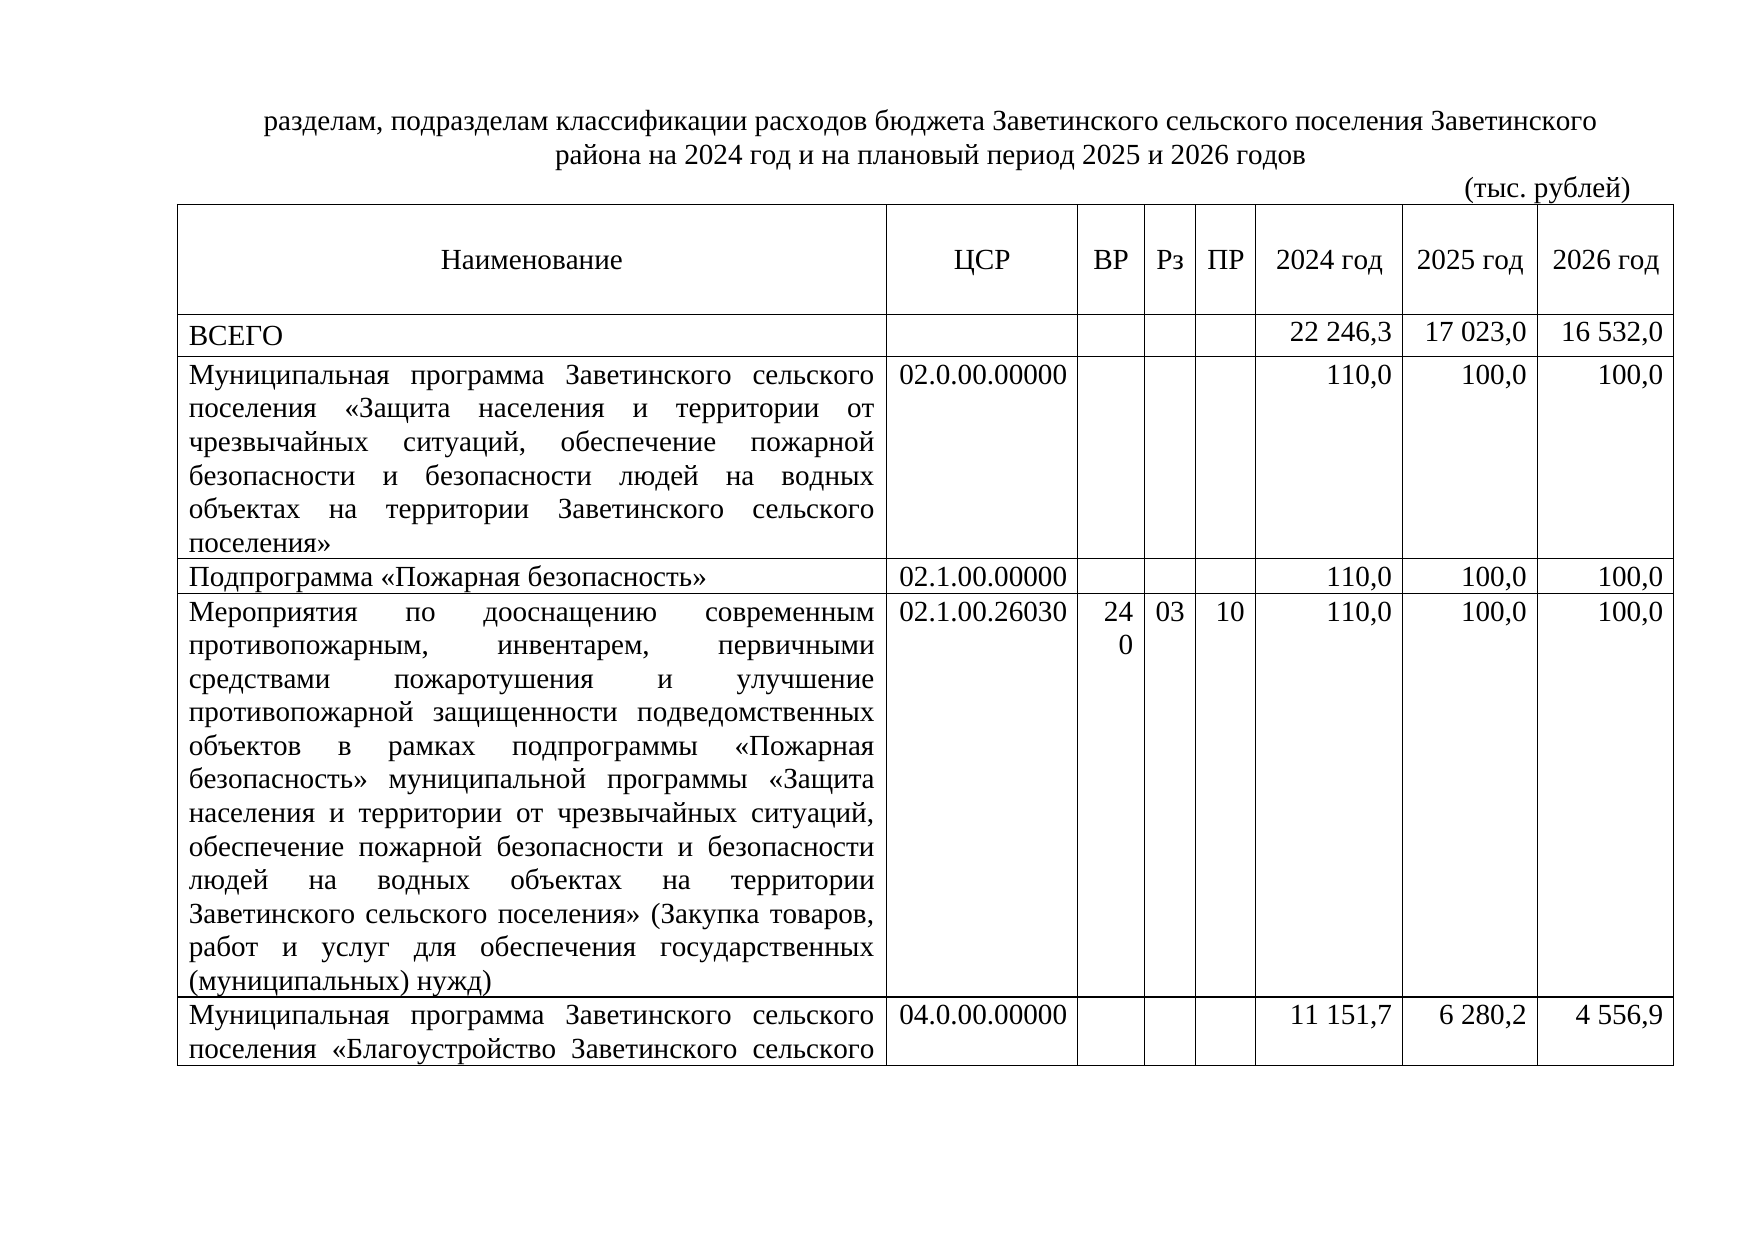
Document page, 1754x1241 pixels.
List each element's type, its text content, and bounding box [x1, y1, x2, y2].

table_cell 100,0 [1403, 559, 1537, 593]
table_cell [1196, 998, 1255, 1064]
table_cell [1078, 559, 1144, 593]
table_cell [1145, 998, 1195, 1064]
table_cell 03 [1145, 594, 1195, 996]
table_cell [1078, 998, 1144, 1064]
table_header ВР [1078, 205, 1144, 313]
table_cell 16 532,0 [1538, 315, 1673, 356]
table_cell [1078, 315, 1144, 356]
table_cell [1145, 357, 1195, 558]
table_cell [1196, 357, 1255, 558]
table_cell 11 151,7 [1256, 998, 1402, 1064]
table_cell [1145, 315, 1195, 356]
text (тыс. рублей) [225, 170, 1636, 204]
table_cell 10 [1196, 594, 1255, 996]
table_cell 22 246,3 [1256, 315, 1402, 356]
table_header ПР [1196, 205, 1255, 313]
table_header 2025 год [1403, 205, 1537, 313]
table_cell [1196, 559, 1255, 593]
table_cell 02.1.00.00000 [887, 559, 1077, 593]
table_cell Мероприятия по дооснащению современным противопожарным, инвентарем, первичными средствами пожаротушения и улучшение противопожарной защищенности подведомственных объектов в рамках подпрограммы «Пожарная безопасность» муниципальной программы «Защита населения и территории от чрезвычайных ситуаций, обеспечение пожарной безопасности и безопасности людей на водных объектах на территории Заветинского сельского поселения» (Закупка товаров, работ и услуг для обеспечения государственных (муниципальных) нужд) [178, 594, 886, 996]
table_header 2024 год [1256, 205, 1402, 313]
table_header 2026 год [1538, 205, 1673, 313]
table_cell 6 280,2 [1403, 998, 1537, 1064]
table_cell 100,0 [1538, 559, 1673, 593]
table_cell 02.0.00.00000 [887, 357, 1077, 558]
table_cell 100,0 [1403, 594, 1537, 996]
table_cell 240 [1078, 594, 1144, 996]
table_cell 17 023,0 [1403, 315, 1537, 356]
table_cell [1078, 357, 1144, 558]
table_cell [887, 315, 1077, 356]
table_header Рз [1145, 205, 1195, 313]
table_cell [178, 998, 886, 1064]
table_cell ВСЕГО [178, 315, 886, 356]
table_cell [1196, 315, 1255, 356]
table_cell 100,0 [1538, 594, 1673, 996]
table_cell 100,0 [1538, 357, 1673, 558]
table_cell 110,0 [1256, 559, 1402, 593]
table_header Наименование [178, 205, 886, 313]
table_cell 110,0 [1256, 357, 1402, 558]
table_cell Муниципальная программа Заветинского сельского поселения «Защита населения и территории от чрезвычайных ситуаций, обеспечение пожарной безопасности и безопасности людей на водных объектах на территории Заветинского сельского поселения» [178, 357, 886, 558]
table_cell 04.0.00.00000 [887, 998, 1077, 1064]
table_cell 02.1.00.26030 [887, 594, 1077, 996]
table_cell Подпрограмма «Пожарная безопасность» [178, 559, 886, 593]
table_cell [1145, 559, 1195, 593]
table_cell 4 556,9 [1538, 998, 1673, 1064]
table_cell 100,0 [1403, 357, 1537, 558]
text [225, 103, 1636, 170]
table_header ЦСР [887, 205, 1077, 313]
table_cell 110,0 [1256, 594, 1402, 996]
